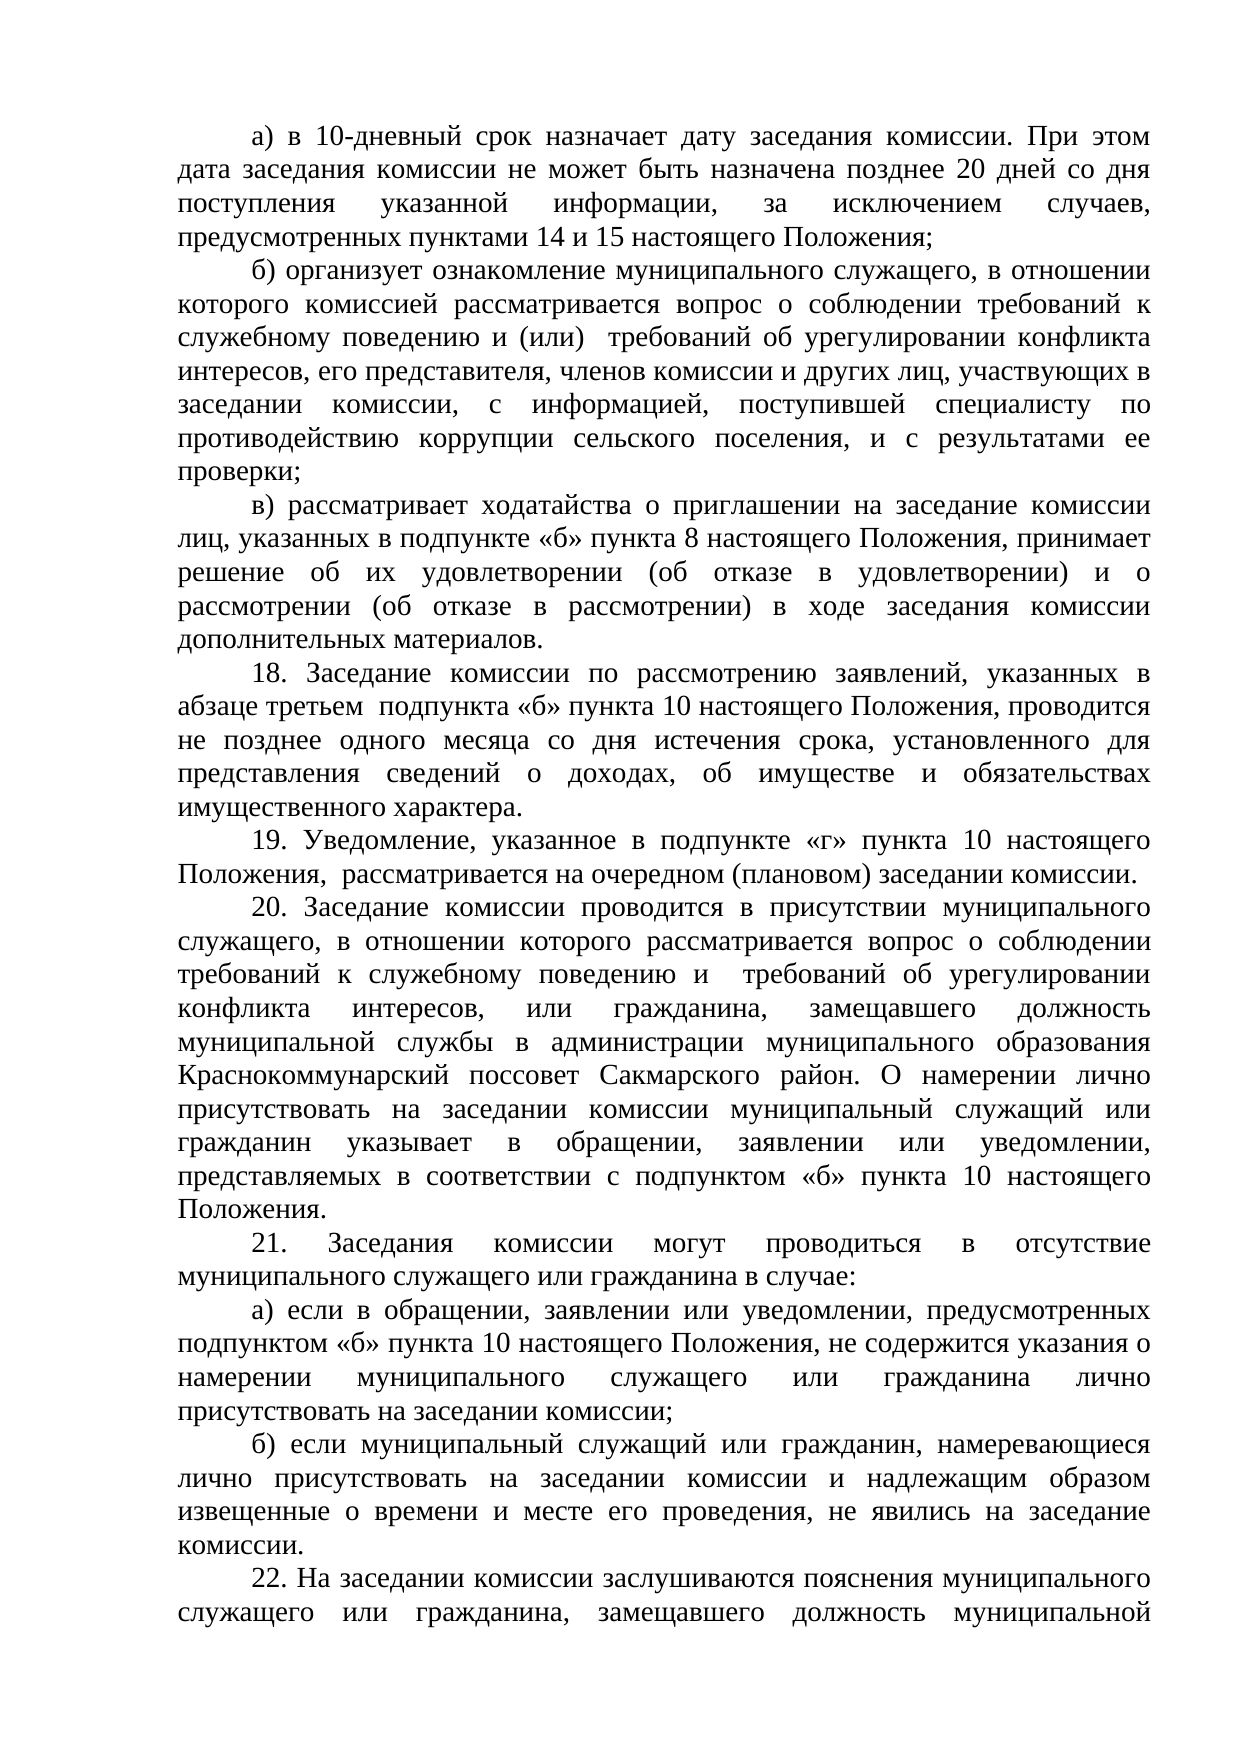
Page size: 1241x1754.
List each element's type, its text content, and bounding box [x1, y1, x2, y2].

text 19. Уведомление, указанное в подпункте «г» пункта 10 настоящего Положения, рассматривается на очередном (плановом) заседании комиссии. [177, 822, 1152, 889]
text 20. Заседание комиссии проводится в присутствии муниципального служащего, в отношении которого рассматривается вопрос о соблюдении требований к служебному поведению и требований об урегулировании конфликта интересов, или гражданина, замещавшего должность муниципальной службы в администрации муниципального образования Краснокоммунарский поссовет Сакмарского район. О намерении лично присутствовать на заседании комиссии муниципальный служащий или гражданин указывает в обращении, заявлении или уведомлении, представляемых в соответствии с подпунктом «б» пункта 10 настоящего Положения. [177, 889, 1152, 1225]
text б) если муниципальный служащий или гражданин, намеревающиеся лично присутствовать на заседании комиссии и надлежащим образом извещенные о времени и месте его проведения, не явились на заседание комиссии. [177, 1426, 1152, 1560]
text б) организует ознакомление муниципального служащего, в отношении которого комиссией рассматривается вопрос о соблюдении требований к служебному поведению и (или) требований об урегулировании конфликта интересов, его представителя, членов комиссии и других лиц, участвующих в заседании комиссии, с информацией, поступившей специалисту по противодействию коррупции сельского поселения, и с результатами ее проверки; [177, 252, 1152, 487]
text в) рассматривает ходатайства о приглашении на заседание комиссии лиц, указанных в подпункте «б» пункта 8 настоящего Положения, принимает решение об их удовлетворении (об отказе в удовлетворении) и о рассмотрении (об отказе в рассмотрении) в ходе заседания комиссии дополнительных материалов. [177, 487, 1152, 655]
text 18. Заседание комиссии по рассмотрению заявлений, указанных в абзаце третьем подпункта «б» пункта 10 настоящего Положения, проводится не позднее одного месяца со дня истечения срока, установленного для представления сведений о доходах, об имуществе и обязательствах имущественного характера. [177, 655, 1152, 822]
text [177, 1560, 1152, 1627]
text 21. Заседания комиссии могут проводиться в отсутствие муниципального служащего или гражданина в случае: [177, 1225, 1152, 1292]
text а) если в обращении, заявлении или уведомлении, предусмотренных подпунктом «б» пункта 10 настоящего Положения, не содержится указания о намерении муниципального служащего или гражданина лично присутствовать на заседании комиссии; [177, 1292, 1152, 1426]
text а) в 10-дневный срок назначает дату заседания комиссии. При этом дата заседания комиссии не может быть назначена позднее 20 дней со дня поступления указанной информации, за исключением случаев, предусмотренных пунктами 14 и 15 настоящего Положения; [177, 118, 1152, 252]
